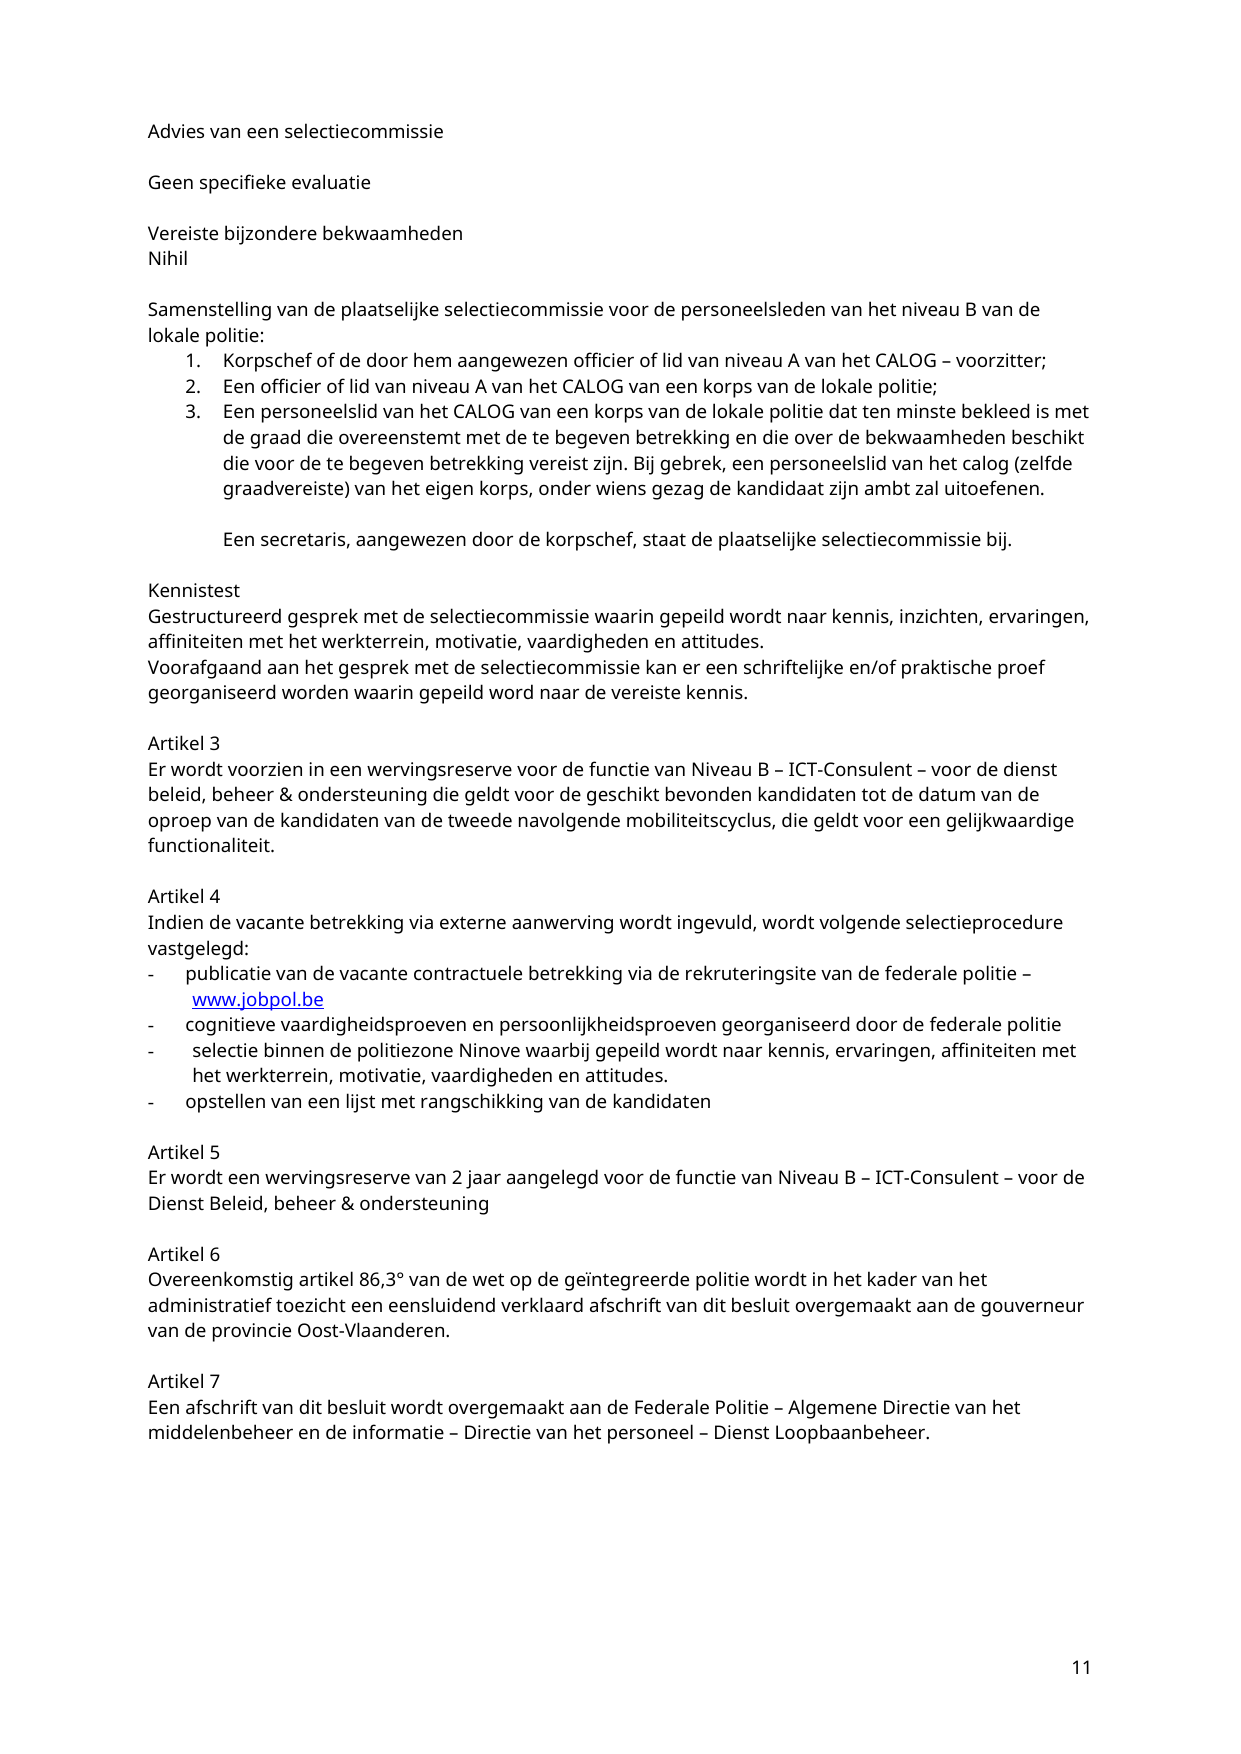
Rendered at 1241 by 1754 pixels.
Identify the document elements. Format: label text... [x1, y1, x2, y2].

list opstellen van een lijst met rangschikking van de kandidaten [148, 1088, 1092, 1113]
text Vereiste bijzondere bekwaamheden [148, 220, 1092, 246]
text Overeenkomstig artikel 86,3° van de wet op de geïntegreerde politie wordt in het kader van het administratief toezicht een eensluidend verklaard afschrift van dit besluit overgemaakt aan de gouverneur van de provincie Oost-Vlaanderen. [148, 1267, 1092, 1343]
text Voorafgaand aan het gesprek met de selectiecommissie kan er een schriftelijke en/of praktische proef georganiseerd worden waarin gepeild word naar de vereiste kennis. [148, 654, 1092, 705]
text Indien de vacante betrekking via externe aanwerving wordt ingevuld, wordt volgende selectieprocedure vastgelegd: [148, 909, 1092, 960]
list Een officier of lid van niveau A van het CALOG van een korps van de lokale politie; [185, 373, 1092, 399]
text Artikel 4 [148, 884, 1092, 909]
text Een afschrift van dit besluit wordt overgemaakt aan de Federale – Algemene Directie van het middelenbeheer en de informatie – Directie van het personeel – Dienst Loopbaanbeheer. [148, 1394, 1092, 1445]
text Nihil [148, 246, 1092, 271]
text Er wordt een wervingsreserve van 2 jaar aangelegd voor de functie van Niveau B – ICT-Consulent – voor de Dienst Beleid, beheer & ondersteuning [148, 1164, 1092, 1216]
text Geen specifieke evaluatie [148, 169, 1092, 195]
list Een personeelslid van het CALOG van een korps van de lokale politie dat ten minste bekleed is met de graad die overeenstemt met de te begeven betrekking en die over de bekwaamheden beschikt die voor de te begeven betrekking vereist zijn. Bij gebrek, een personeelslid van het calog (zelfde graadvereiste) van het eigen korps, onder wiens gezag de kandidaat zijn ambt zal uitoefenen. [185, 399, 1092, 501]
text Samenstelling van de plaatselijke selectiecommissie voor de personeelsleden van het niveau B van de lokale politie: [148, 297, 1092, 348]
text Advies van een selectiecommissie [148, 118, 1092, 144]
list Korpschef of de door hem aangewezen officier of lid van niveau A van het CALOG – voorzitter; [185, 348, 1092, 373]
text Artikel 3 [148, 731, 1092, 756]
text Een secretaris, aangewezen door de korpschef, staat de plaatselijke selectiecommissie bij. [223, 526, 1092, 552]
list cognitieve vaardigheidsproeven en persoonlijkheidsproeven georganiseerd door de federale politie [148, 1011, 1092, 1037]
text Artikel 5 [148, 1139, 1092, 1164]
text Artikel 6 [148, 1241, 1092, 1267]
text Er wordt voorzien in een wervingsreserve voor de functie van Niveau B – ICT-Consulent – voor de dienst beleid, beheer & ondersteuning die geldt voor de geschikt bevonden kandidaten tot de datum van de oproep van de kandidaten van de tweede navolgende mobiliteitscyclus, die geldt voor een gelijkwaardige functionaliteit. [148, 756, 1092, 858]
text Kennistest [148, 577, 1092, 603]
list selectie binnen de politiezone Ninove waarbij gepeild wordt naar kennis, ervaringen, affiniteiten met het werkterrein, motivatie, vaardigheden en attitudes. [148, 1037, 1092, 1088]
text Artikel 7 [148, 1369, 1092, 1394]
text Gestructureerd gesprek met de selectiecommissie waarin gepeild wordt naar kennis, inzichten, ervaringen, affiniteiten met het werkterrein, motivatie, vaardigheden en attitudes. [148, 603, 1092, 654]
list publicatie van de vacante contractuele betrekking via de rekruteringsite van de federale politie – www.jobpol.be [148, 960, 1092, 1011]
